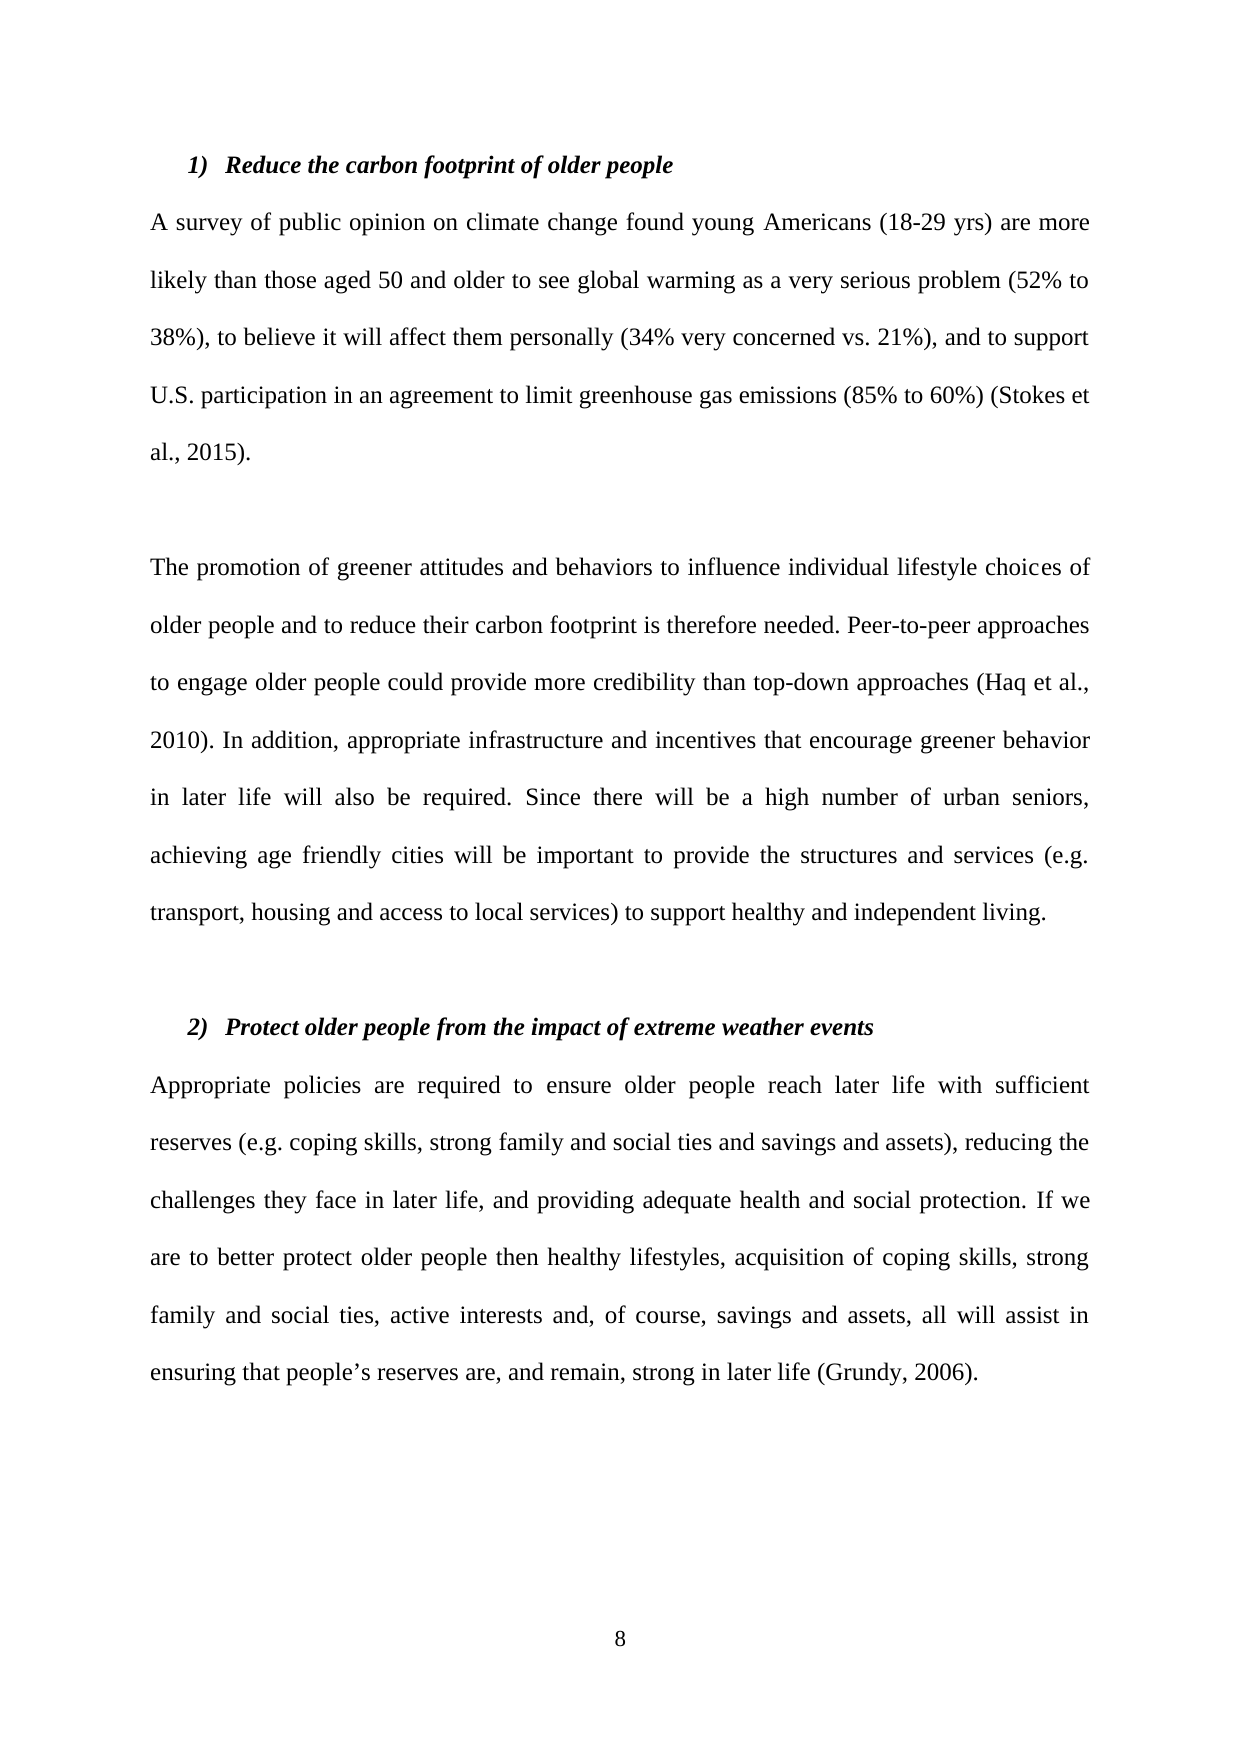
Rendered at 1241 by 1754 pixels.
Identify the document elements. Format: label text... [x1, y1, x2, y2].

text Appropriate policies are required to ensure older people reach later life with sufficient reserves (e.g. coping skills, strong family and social ties and savings and assets), reducing the challenges they face in later life, and providing adequate health and social protection. If we are to better protect older people then healthy lifestyles, acquisition of coping skills, strong family and social ties, active interests and, of course, savings and assets, all will assist in ensuring that people’s reserves are, and remain, strong in later life (Grundy, 2006). [150, 1070, 1090, 1386]
text A survey of public opinion on climate change found young Americans (18-29 yrs) are more likely than those aged 50 and older to see global warming as a very serious problem (52% to 38%), to believe it will affect them personally (34% very concerned vs. 21%), and to support U.S. participation in an agreement to limit greenhouse gas emissions (85% to 60%) (Stokes et al., 2015). [150, 207, 1090, 466]
text The promotion of greener attitudes and behaviors to influence individual lifestyle choices of older people and to reduce their carbon footprint is therefore needed. Peer-to-peer approaches to engage older people could provide more credibility than top-down approaches (Haq et al., 2010). In addition, appropriate infrastructure and incentives that encourage greener behavior in later life will also be required. Since there will be a high number of urban seniors, achieving age friendly cities will be important to provide the structures and services (e.g. transport, housing and access to local services) to support healthy and independent living. [150, 552, 1090, 926]
list Protect older people from the impact of extreme weather events [187, 1012, 1090, 1041]
list Reduce the carbon footprint of older people [187, 150, 1090, 179]
